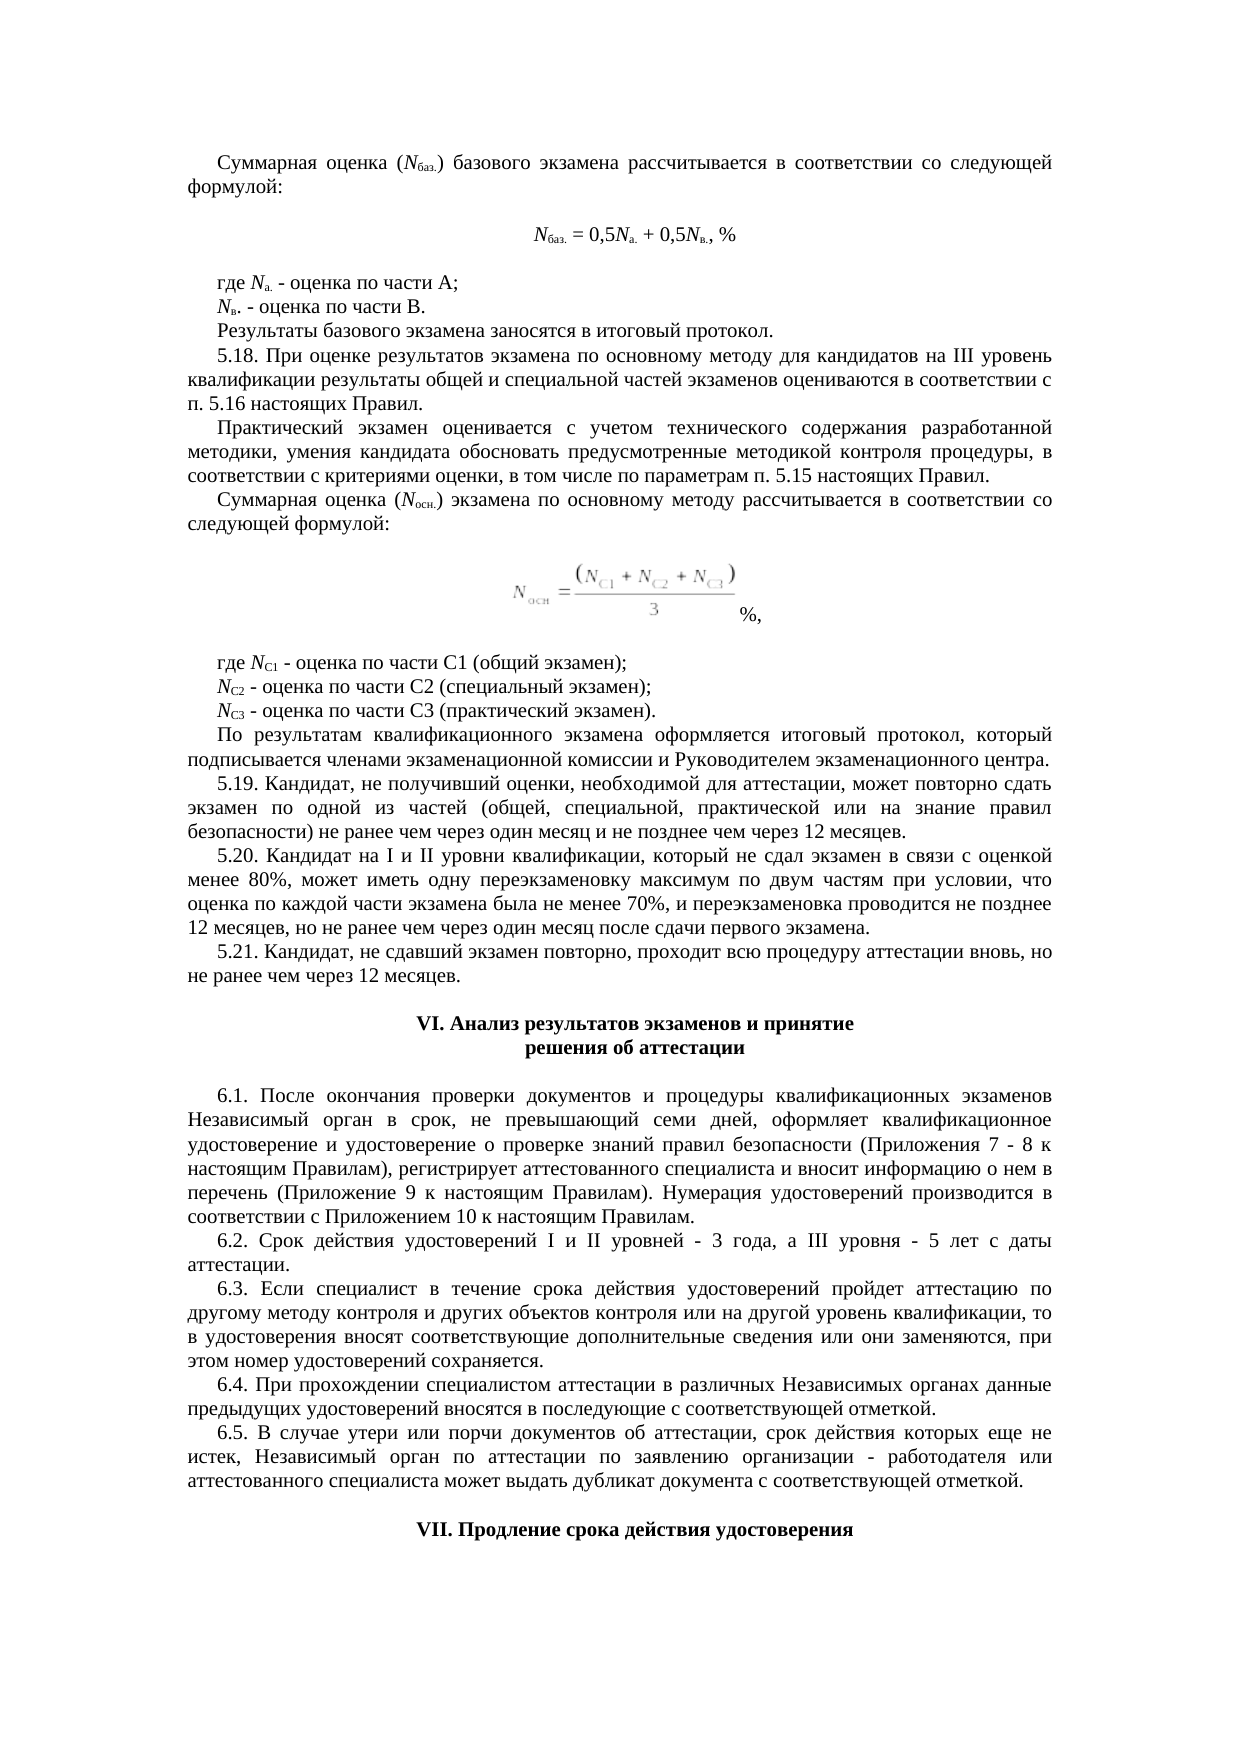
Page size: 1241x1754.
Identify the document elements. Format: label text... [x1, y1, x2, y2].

text 6.4. При прохождении специалистом аттестации в различных Независимых органах данные предыдущих удостоверений вносятся в последующие с соответствующей отметкой. [187, 1372, 1053, 1420]
text NС2 - оценка по части С2 (специальный экзамен); [187, 674, 1053, 698]
text 5.20. Кандидат на I и II уровни квалификации, который не сдал экзамен в связи с оценкой менее 80%, может иметь одну переэкзаменовку максимум по двум частям при условии, что оценка по каждой части экзамена была не менее 70%, и переэкзаменовка проводится не позднее 12 месяцев, но не ранее чем через один месяц после сдачи первого экзамена. [187, 843, 1053, 939]
text %, [187, 559, 1053, 626]
text где Nа. - оценка по части А; [187, 270, 1053, 294]
text NС3 - оценка по части С3 (практический экзамен). [187, 698, 1053, 722]
text VII. Продление срока действия удостоверения [187, 1516, 1053, 1541]
text Суммарная оценка (Nбаз.) базового экзамена рассчитывается в соответствии со следующей формулой: [187, 150, 1053, 198]
text 5.18. При оценке результатов экзамена по основному методу для кандидатов на III уровень квалификации результаты общей и специальной частей экзаменов оцениваются в соответствии с п. 5.16 настоящих Правил. [187, 342, 1053, 415]
text Практический экзамен оценивается с учетом технического содержания разработанной методики, умения кандидата обосновать предусмотренные методикой контроля процедуры, в соответствии с критериями оценки, в том числе по параметрам п. 5.15 настоящих Правил. [187, 415, 1053, 487]
text решения об аттестации [187, 1035, 1053, 1059]
text Результаты базового экзамена заносятся в итоговый протокол. [187, 318, 1053, 342]
text 6.3. Если специалист в течение срока действия удостоверений пройдет аттестацию по другому методу контроля и других объектов контроля или на другой уровень квалификации, то в удостоверения вносят соответствующие дополнительные сведения или они заменяются, при этом номер удостоверений сохраняется. [187, 1276, 1053, 1372]
text где NС1 - оценка по части С1 (общий экзамен); [187, 650, 1053, 674]
text 6.5. В случае утери или порчи документов об аттестации, срок действия которых еще не истек, Независимый орган по аттестации по заявлению организации - работодателя или аттестованного специалиста может выдать дубликат документа с соответствующей отметкой. [187, 1420, 1053, 1492]
text Nв. - оценка по части В. [187, 294, 1053, 318]
text 5.21. Кандидат, не сдавший экзамен повторно, проходит всю процедуру аттестации вновь, но не ранее чем через 12 месяцев. [187, 939, 1053, 987]
text Суммарная оценка (Nосн.) экзамена по основному методу рассчитывается в соответствии со следующей формулой: [187, 487, 1053, 535]
text 5.19. Кандидат, не получивший оценки, необходимой для аттестации, может повторно сдать экзамен по одной из частей (общей, специальной, практической или на знание правил безопасности) не ранее чем через один месяц и не позднее чем через 12 месяцев. [187, 771, 1053, 843]
text 6.1. После окончания проверки документов и процедуры квалификационных экзаменов Независимый орган в срок, не превышающий семи дней, оформляет квалификационное удостоверение и удостоверение о проверке знаний правил безопасности (Приложения 7 - 8 к настоящим Правилам), регистрирует аттестованного специалиста и вносит информацию о нем в перечень (Приложение 9 к настоящим Правилам). Нумерация удостоверений производится в соответствии с Приложением 10 к настоящим Правилам. [187, 1083, 1053, 1228]
text Nбаз. = 0,5Nа. + 0,5Nв., % [187, 222, 1053, 246]
text VI. Анализ результатов экзаменов и принятие [187, 1011, 1053, 1035]
text По результатам квалификационного экзамена оформляется итоговый протокол, который подписывается членами экзаменационной комиссии и Руководителем экзаменационного центра. [187, 722, 1053, 771]
text 6.2. Срок действия удостоверений I и II уровней - 3 года, а III уровня - 5 лет с даты аттестации. [187, 1228, 1053, 1276]
